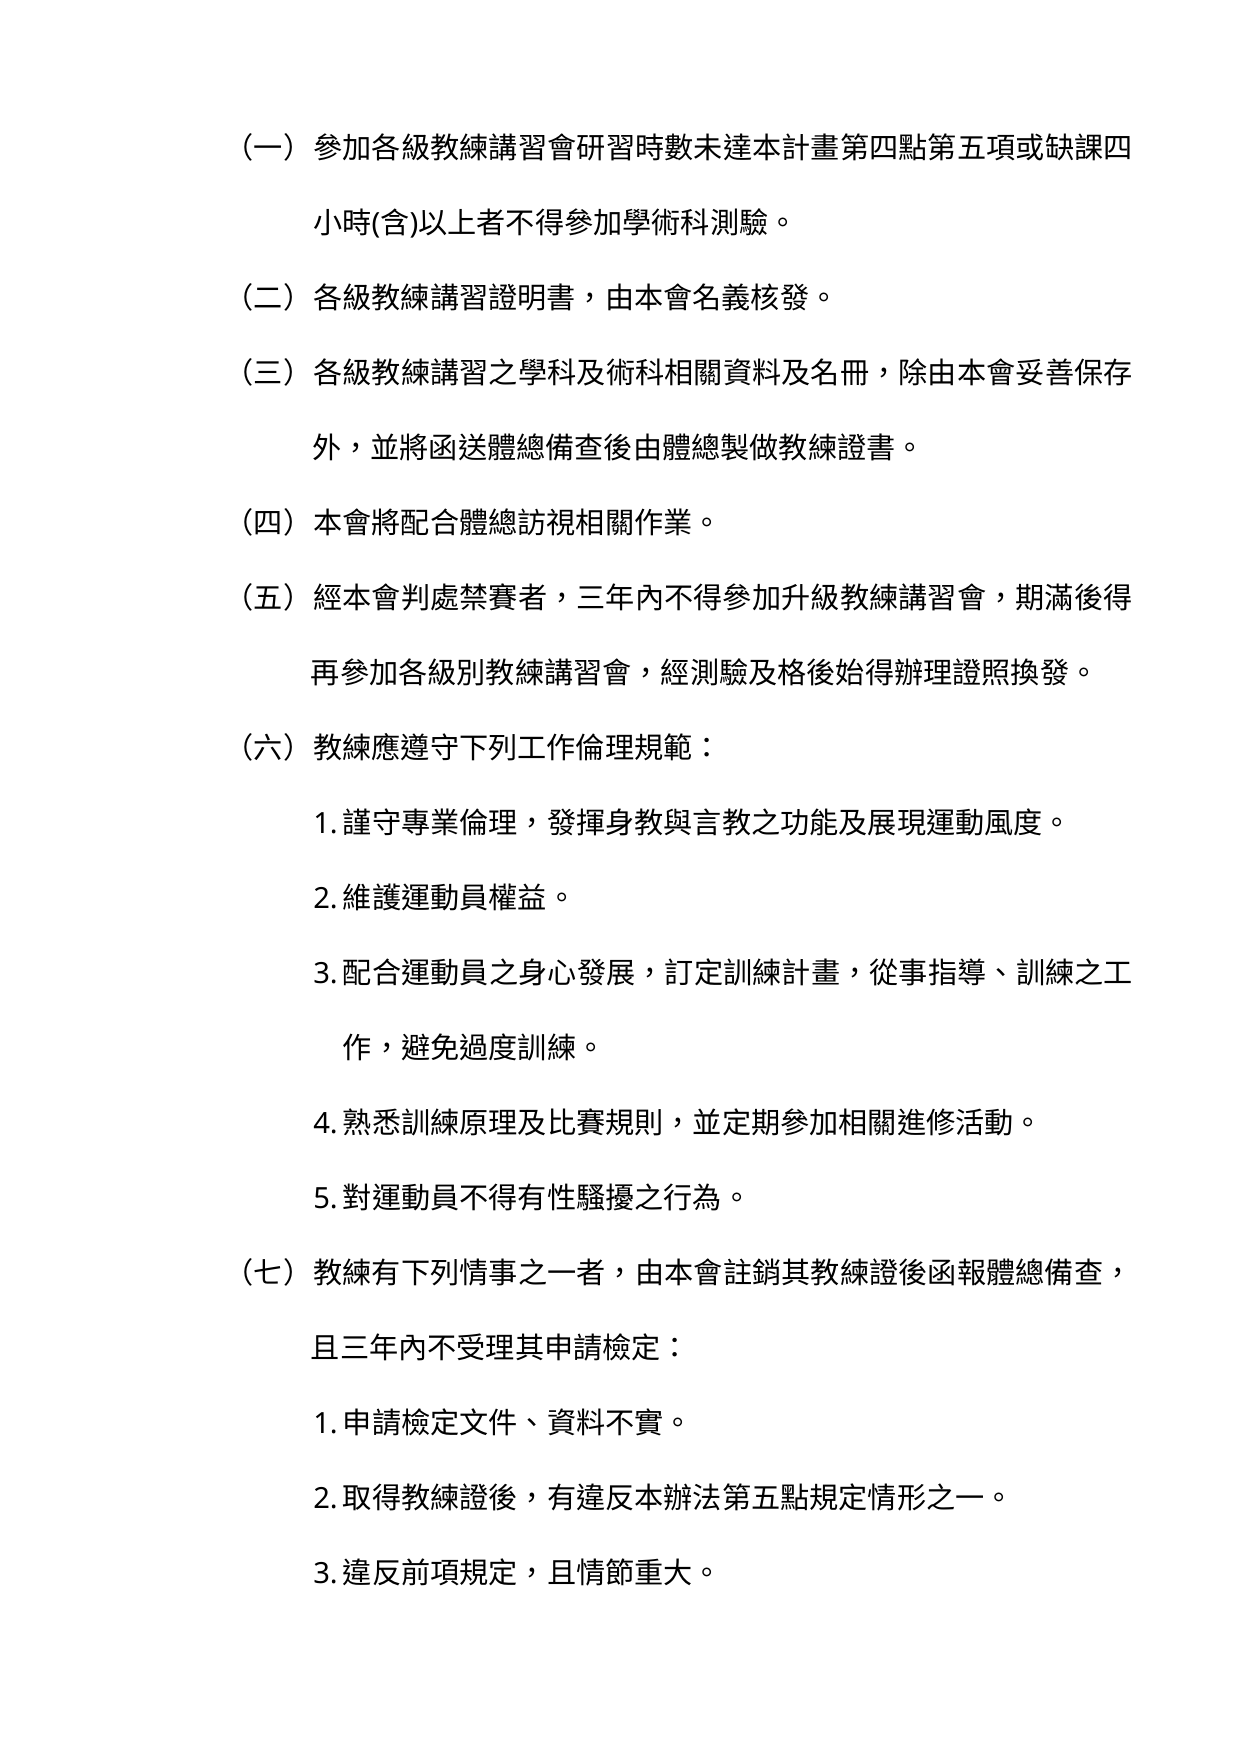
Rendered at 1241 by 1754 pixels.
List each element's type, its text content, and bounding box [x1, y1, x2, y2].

list 各級教練講習之學科及術科相關資料及名冊，除由本會妥善保存外，並將函送體總備查後由體總製做教練證書。 [224, 333, 1134, 483]
list 維護運動員權益。 [313, 858, 1134, 933]
list 配合運動員之身心發展，訂定訓練計畫，從事指導、訓練之工作，避免過度訓練。 [313, 933, 1134, 1083]
list 各級教練講習證明書，由本會名義核發。 [224, 258, 1134, 333]
list 教練有下列情事之一者，由本會註銷其教練證後函報體總備查，且三年內不受理其申請檢定： [224, 1233, 1134, 1383]
list 申請檢定文件、資料不實。 [313, 1383, 1134, 1458]
list 熟悉訓練原理及比賽規則，並定期參加相關進修活動。 [313, 1083, 1134, 1158]
list 謹守專業倫理，發揮身教與言教之功能及展現運動風度。 [313, 783, 1134, 858]
list 取得教練證後，有違反本辦法第五點規定情形之一。 [313, 1458, 1134, 1533]
list 對運動員不得有性騷擾之行為。 [313, 1158, 1134, 1233]
list 教練應遵守下列工作倫理規範： [224, 708, 1134, 783]
list 本會將配合體總訪視相關作業。 [224, 483, 1134, 558]
list 經本會判處禁賽者，三年內不得參加升級教練講習會，期滿後得再參加各級別教練講習會，經測驗及格後始得辦理證照換發。 [224, 558, 1134, 708]
list 違反前項規定，且情節重大。 [313, 1533, 1134, 1608]
list 參加各級教練講習會研習時數未達本計畫第四點第五項或缺課四小時(含)以上者不得參加學術科測驗。 [224, 108, 1134, 258]
